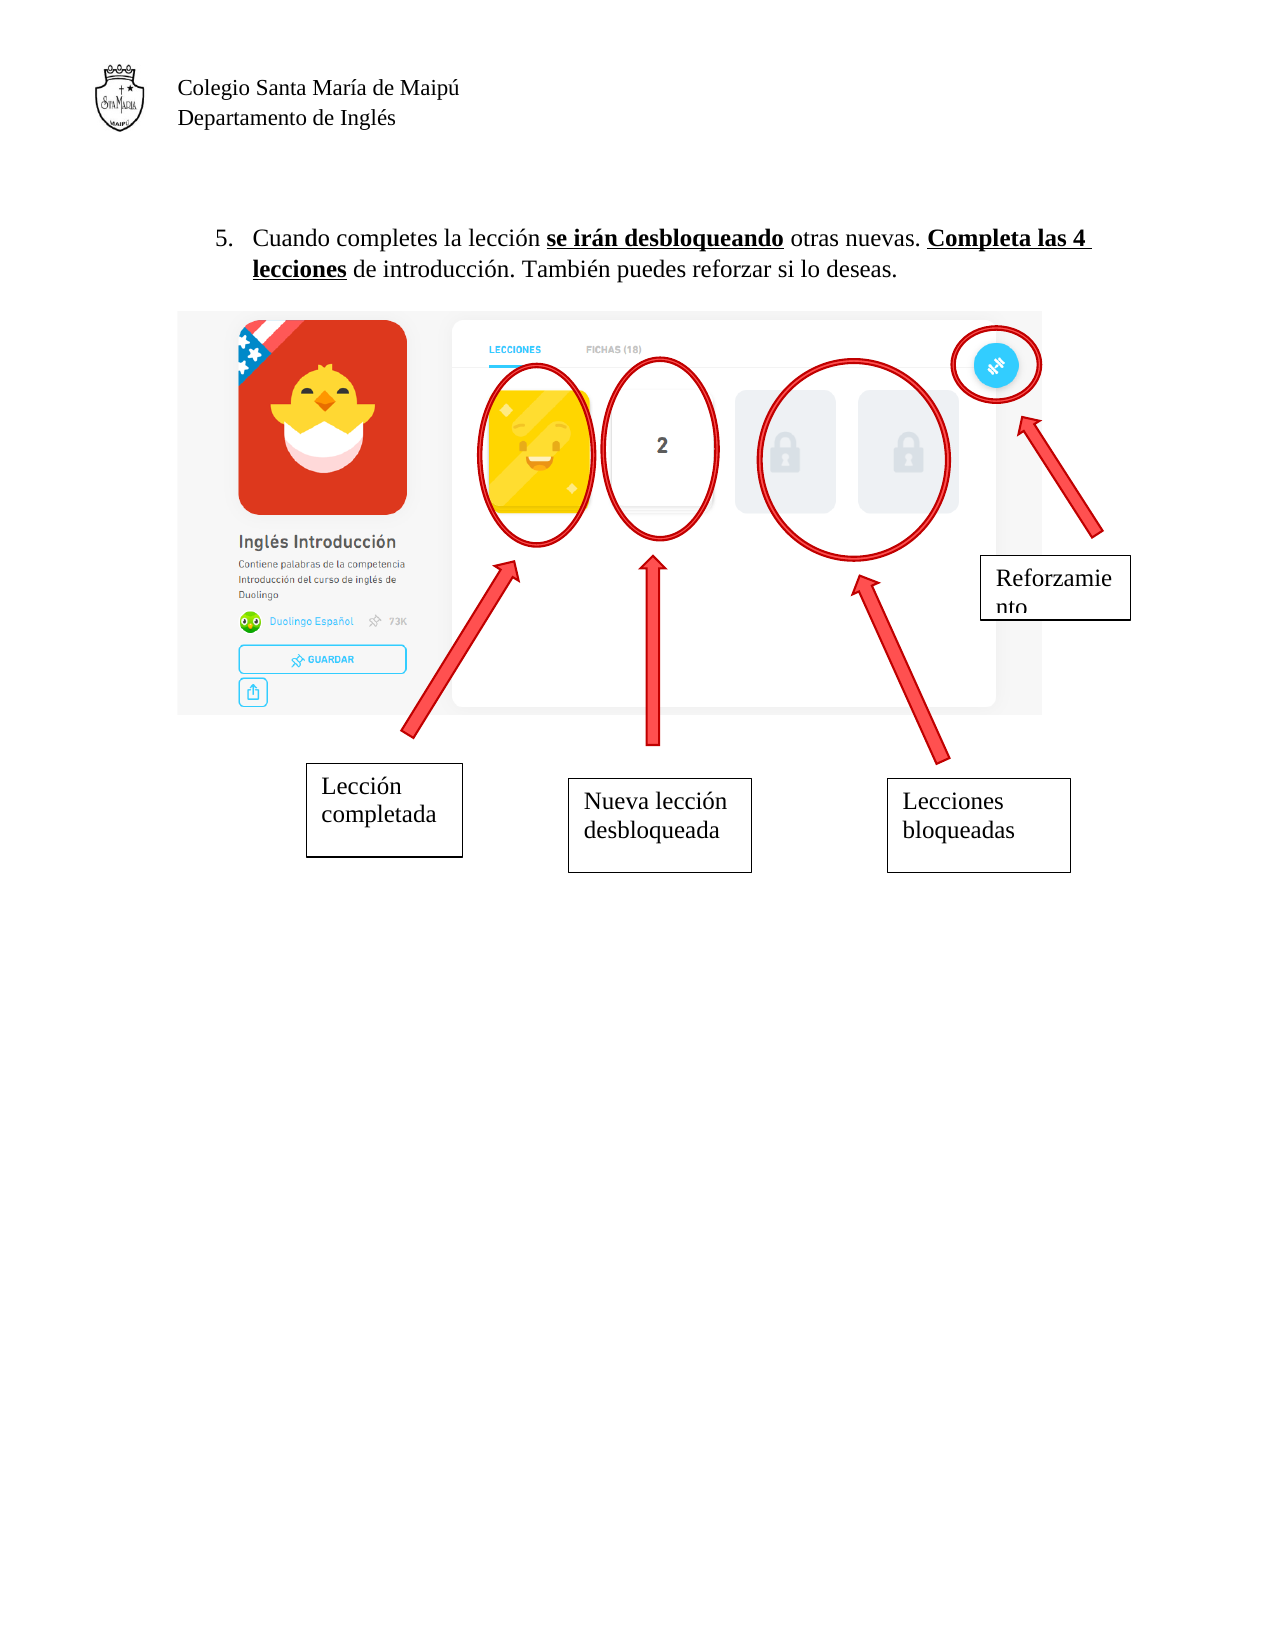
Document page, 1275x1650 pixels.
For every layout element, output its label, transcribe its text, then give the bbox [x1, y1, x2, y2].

picture [177, 311, 1042, 715]
picture [1037, 422, 1042, 432]
list Cuando completes la lección se irán desbloqueando otras nuevas. Completa las 4 lecciones de introducción. También puedes reforzar si lo deseas. [215, 223, 1098, 282]
picture [956, 331, 1036, 398]
picture [91, 64, 148, 132]
